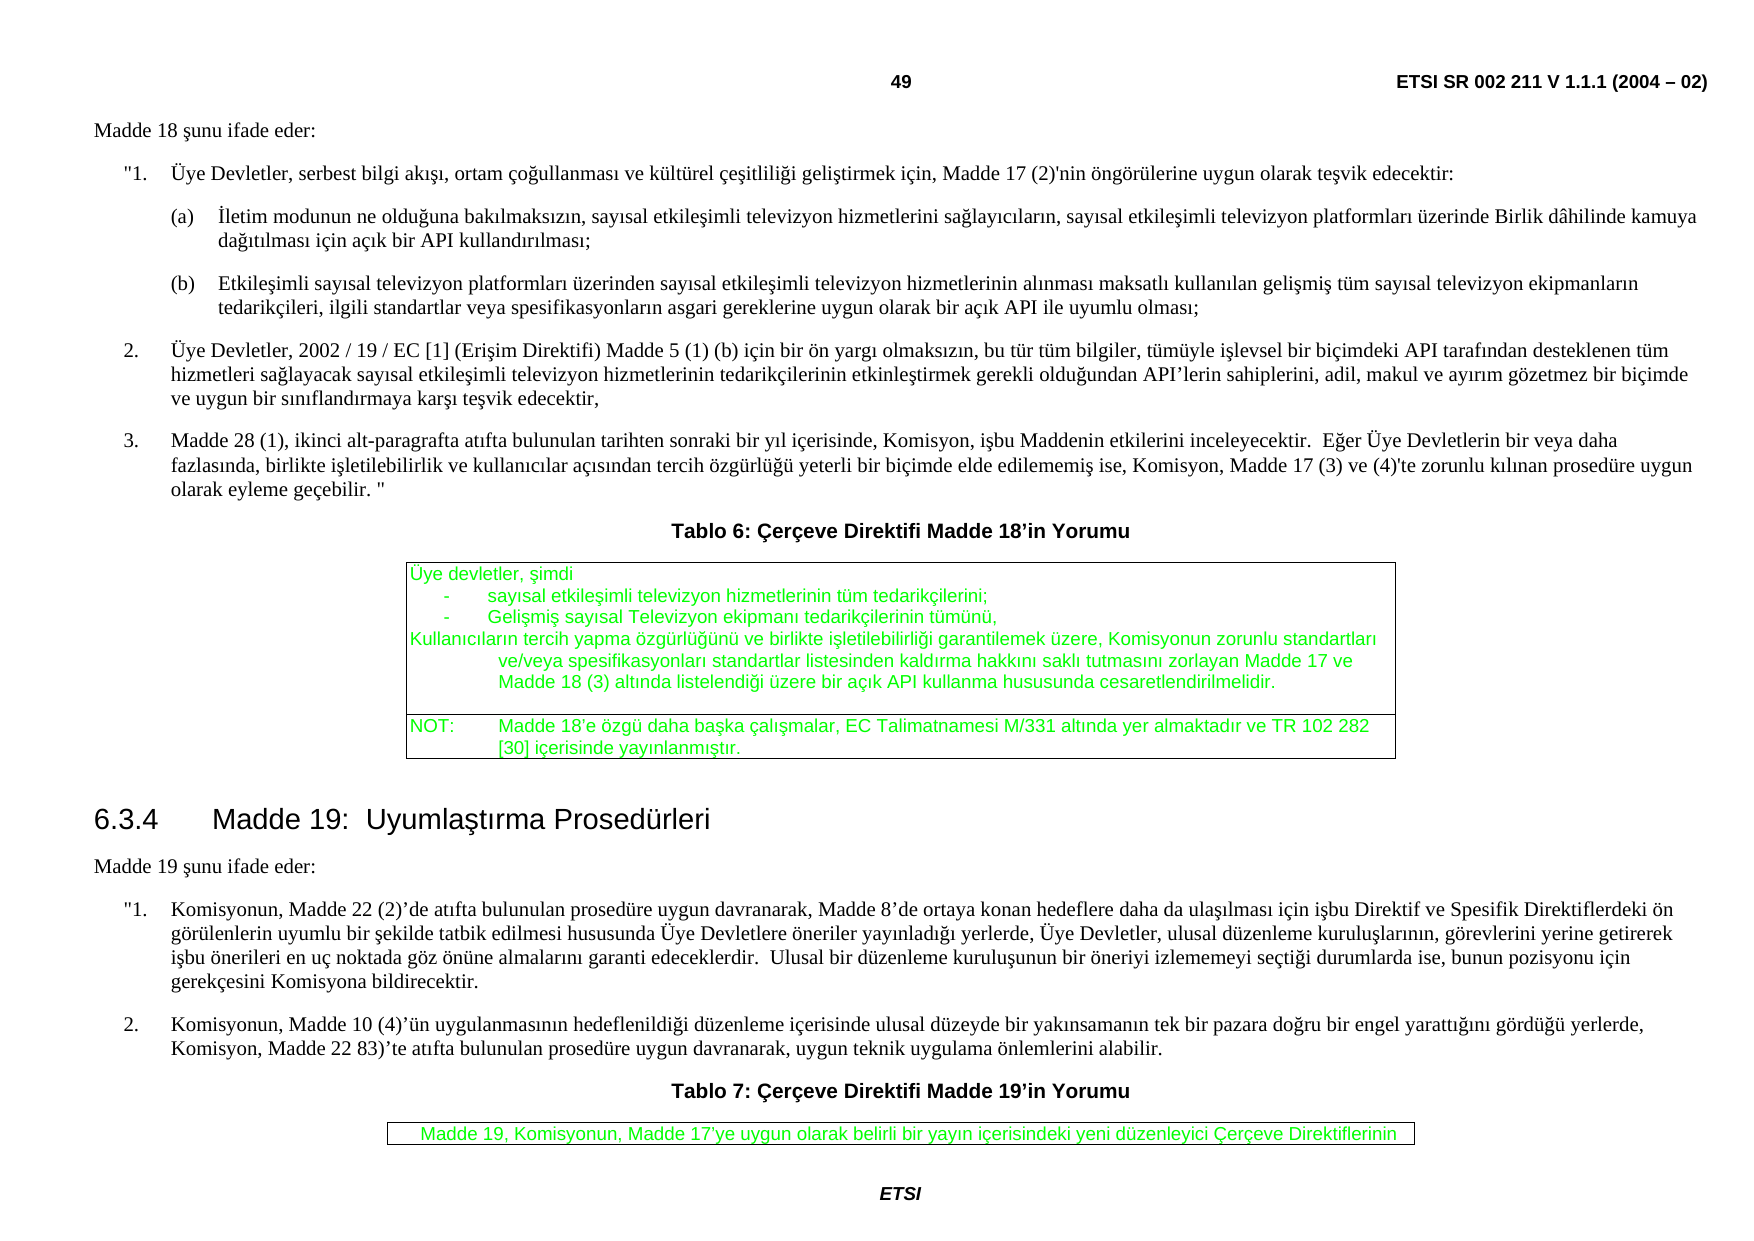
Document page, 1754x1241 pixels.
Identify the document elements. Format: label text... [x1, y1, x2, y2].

text 2. Üye Devletler, 2002 / 19 / EC [1] (Erişim Direktifi) Madde 5 (1) (b) için bir ön yargı olmaksızın, bu tür tüm bilgiler, tümüyle işlevsel bir biçimdeki API tarafından desteklenen tüm hizmetleri sağlayacak sayısal etkileşimli televizyon hizmetlerinin tedarikçilerinin etkinleştirmek gerekli olduğundan API’lerin sahiplerini, adil, makul ve ayırım gözetmez bir biçimde ve uygun bir sınıflandırmaya karşı teşvik edecektir, [123, 337, 1708, 410]
text Tablo 6: Çerçeve Direktifi Madde 18’in Yorumu [94, 519, 1708, 543]
table_cell NOT: Madde 18’e özgü daha başka çalışmalar, EC Talimatnamesi M/331 altında yer almaktadır ve TR 102 282 [30] içerisinde yayınlanmıştır. [407, 715, 1395, 758]
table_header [388, 1123, 1414, 1144]
text Madde 19 şunu ifade eder: [94, 854, 1708, 878]
text 2. Komisyonun, Madde 10 (4)’ün uygulanmasının hedeflenildiği düzenleme içerisinde ulusal düzeyde bir yakınsamanın tek bir pazara doğru bir engel yarattığını gördüğü yerlerde, Komisyon, Madde 22 83)’te atıfta bulunulan prosedüre uygun davranarak, uygun teknik uygulama önlemlerini alabilir. [123, 1012, 1708, 1060]
text Madde 18 şunu ifade eder: [94, 118, 1708, 142]
text "1. Komisyonun, Madde 22 (2)’de atıfta bulunulan prosedüre uygun davranarak, Madde 8’de ortaya konan hedeflere daha da ulaşılması için işbu Direktif ve Spesifik Direktiflerdeki ön görülenlerin uyumlu bir şekilde tatbik edilmesi hususunda Üye Devletlere öneriler yayınladığı yerlerde, Üye Devletler, ulusal düzenleme kuruluşlarının, görevlerini yerine getirerek işbu önerileri en uç noktada göz önüne almalarını garanti edeceklerdir. Ulusal bir düzenleme kuruluşunun bir öneriyi izlememeyi seçtiği durumlarda ise, bunun pozisyonu için gerekçesini Komisyona bildirecektir. [123, 897, 1708, 993]
text 3. Madde 28 (1), ikinci alt-paragrafta atıfta bulunulan tarihten sonraki bir yıl içerisinde, Komisyon, işbu Maddenin etkilerini inceleyecektir. Eğer Üye Devletlerin bir veya daha fazlasında, birlikte işletilebilirlik ve kullanıcılar açısından tercih özgürlüğü yeterli bir biçimde elde edilememiş ise, Komisyon, Madde 17 (3) ve (4)'te zorunlu kılınan prosedüre uygun olarak eyleme geçebilir. " [123, 428, 1708, 501]
text "1. Üye Devletler, serbest bilgi akışı, ortam çoğullanması ve kültürel çeşitliliği geliştirmek için, Madde 17 (2)'nin öngörülerine uygun olarak teşvik edecektir: [123, 161, 1708, 185]
table_header Üye devletler, şimdi - sayısal etkileşimli televizyon hizmetlerinin tüm tedarikçilerini; - Gelişmiş sayısal Televizyon ekipmanı tedarikçilerinin tümünü, Kullanıcıların tercih yapma özgürlüğünü ve birlikte işletilebilirliği garantilemek üzere, Komisyonun zorunlu standartları ve/veya spesifikasyonları standartlar listesinden kaldırma hakkını saklı tutmasını zorlayan Madde 17 ve Madde 18 (3) altında listelendiği üzere bir açık API kullanma hususunda cesaretlendirilmelidir. [407, 563, 1395, 714]
subtitle 6.3.4 Madde 19: Uyumlaştırma Prosedürleri [94, 802, 1708, 836]
text Tablo 7: Çerçeve Direktifi Madde 19’in Yorumu [94, 1079, 1708, 1103]
text (a) İletim modunun ne olduğuna bakılmaksızın, sayısal etkileşimli televizyon hizmetlerini sağlayıcıların, sayısal etkileşimli televizyon platformları üzerinde Birlik dâhilinde kamuya dağıtılması için açık bir API kullandırılması; [171, 204, 1708, 252]
text (b) Etkileşimli sayısal televizyon platformları üzerinden sayısal etkileşimli televizyon hizmetlerinin alınması maksatlı kullanılan gelişmiş tüm sayısal televizyon ekipmanların tedarikçileri, ilgili standartlar veya spesifikasyonların asgari gereklerine uygun olarak bir açık API ile uyumlu olması; [171, 271, 1708, 319]
